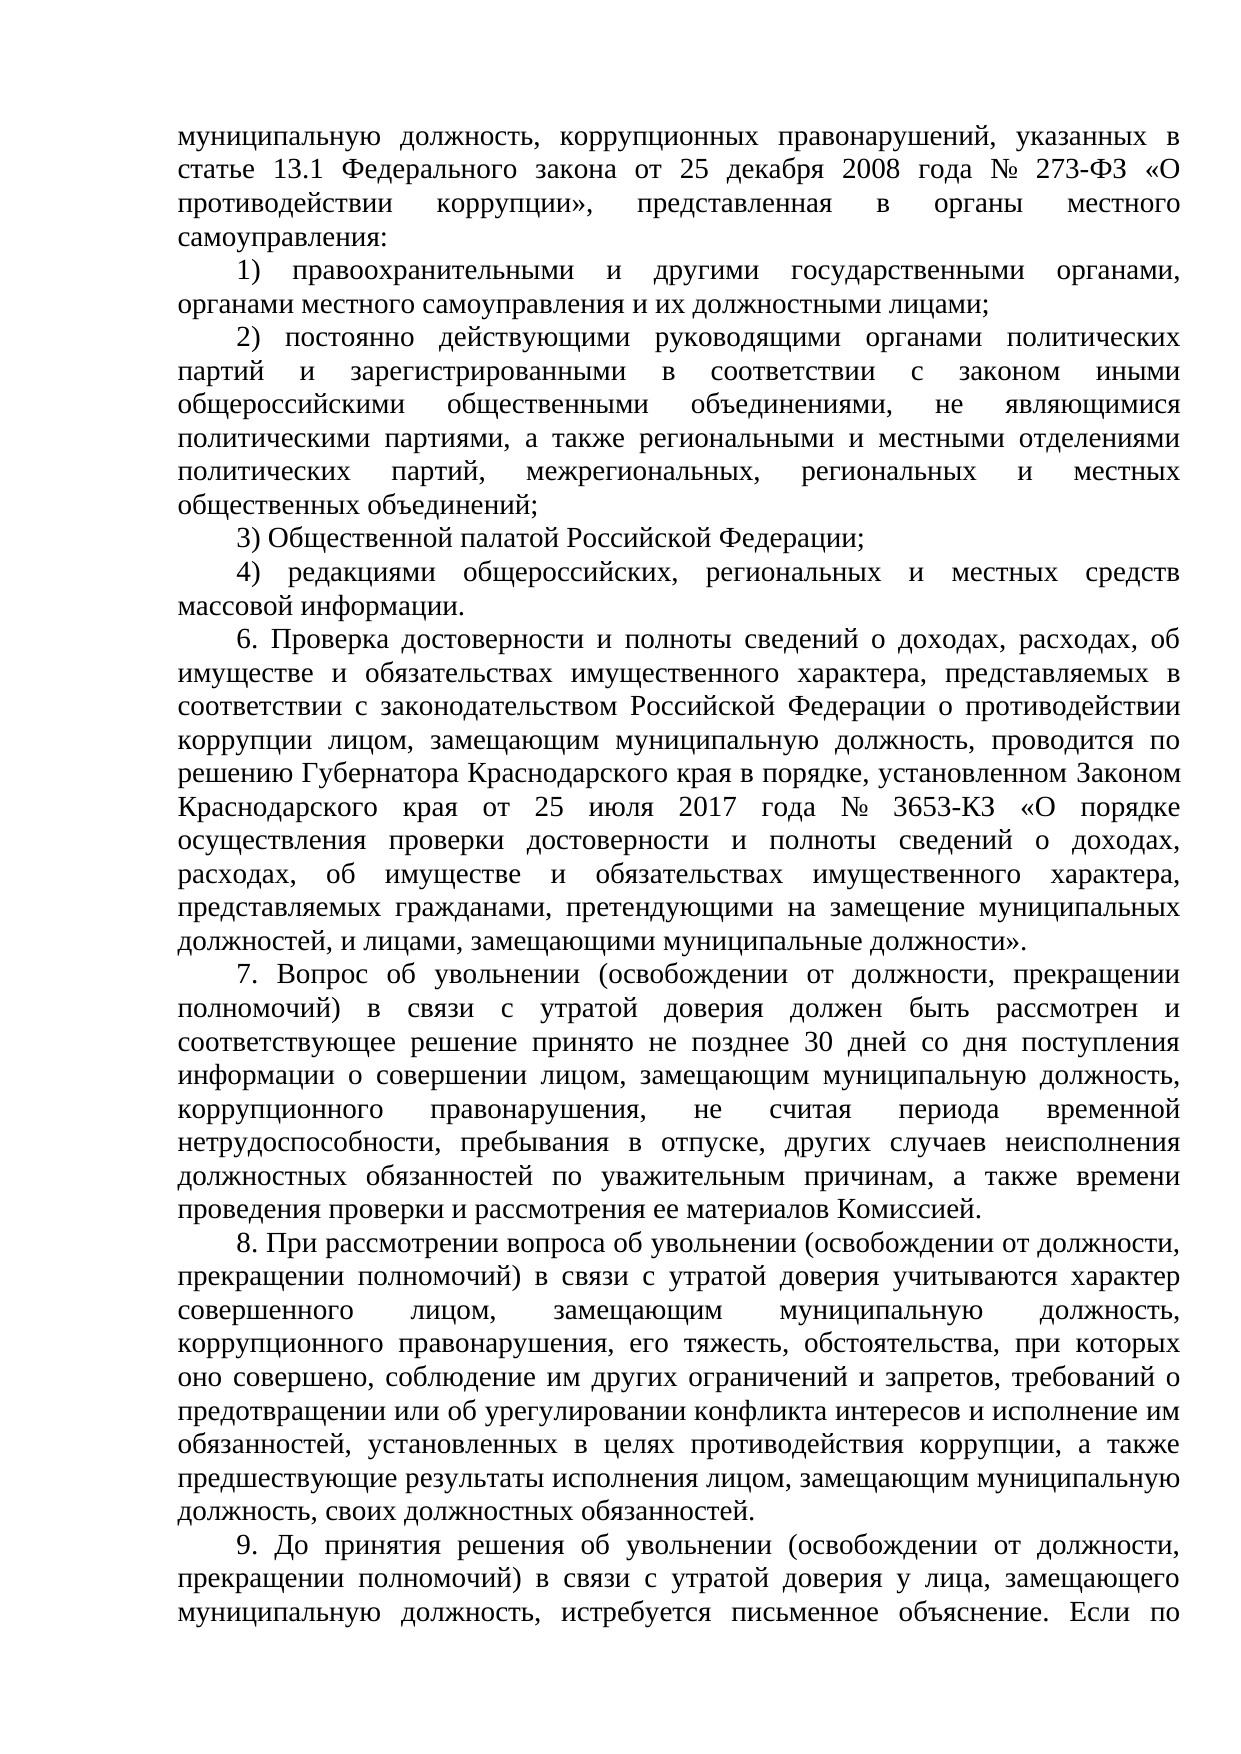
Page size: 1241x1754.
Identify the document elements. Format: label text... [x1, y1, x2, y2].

text 2) постоянно действующими руководящими органами политических партий и зарегистрированными в соответствии с законом иными общероссийскими общественными объединениями, не являющимися политическими партиями, а также региональными и местными отделениями политических партий, межрегиональных, региональных и местных общественных объединений; [177, 319, 1181, 521]
text 3) Общественной палатой Российской Федерации; [177, 521, 1181, 554]
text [177, 118, 1181, 252]
text 6. Проверка достоверности и полноты сведений о доходах, расходах, об имуществе и обязательствах имущественного характера, представляемых в соответствии с законодательством Российской Федерации о противодействии коррупции лицом, замещающим муниципальную должность, проводится по решению Губернатора Краснодарского края в порядке, установленном Законом Краснодарского края от 25 июля 2017 года № 3653-КЗ «О порядке осуществления проверки достоверности и полноты сведений о доходах, расходах, об имуществе и обязательствах имущественного характера, представляемых гражданами, претендующими на замещение муниципальных должностей, и лицами, замещающими муниципальные должности». [177, 621, 1181, 957]
text 8. При рассмотрении вопроса об увольнении (освобождении от должности, прекращении полномочий) в связи с утратой доверия учитываются характер совершенного лицом, замещающим муниципальную должность, коррупционного правонарушения, его тяжесть, обстоятельства, при которых оно совершено, соблюдение им других ограничений и запретов, требований о предотвращении или об урегулировании конфликта интересов и исполнение им обязанностей, установленных в целях противодействия коррупции, а также предшествующие результаты исполнения лицом, замещающим муниципальную должность, своих должностных обязанностей. [177, 1225, 1181, 1527]
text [177, 1527, 1181, 1627]
text 1) правоохранительными и другими государственными органами, органами местного самоуправления и их должностными лицами; [177, 252, 1181, 319]
text 7. Вопрос об увольнении (освобождении от должности, прекращении полномочий) в связи с утратой доверия должен быть рассмотрен и соответствующее решение принято не позднее 30 дней со дня поступления информации о совершении лицом, замещающим муниципальную должность, коррупционного правонарушения, не считая периода временной нетрудоспособности, пребывания в отпуске, других случаев неисполнения должностных обязанностей по уважительным причинам, а также времени проведения проверки и рассмотрения ее материалов Комиссией. [177, 957, 1181, 1225]
text 4) редакциями общероссийских, региональных и местных средств массовой информации. [177, 554, 1181, 621]
